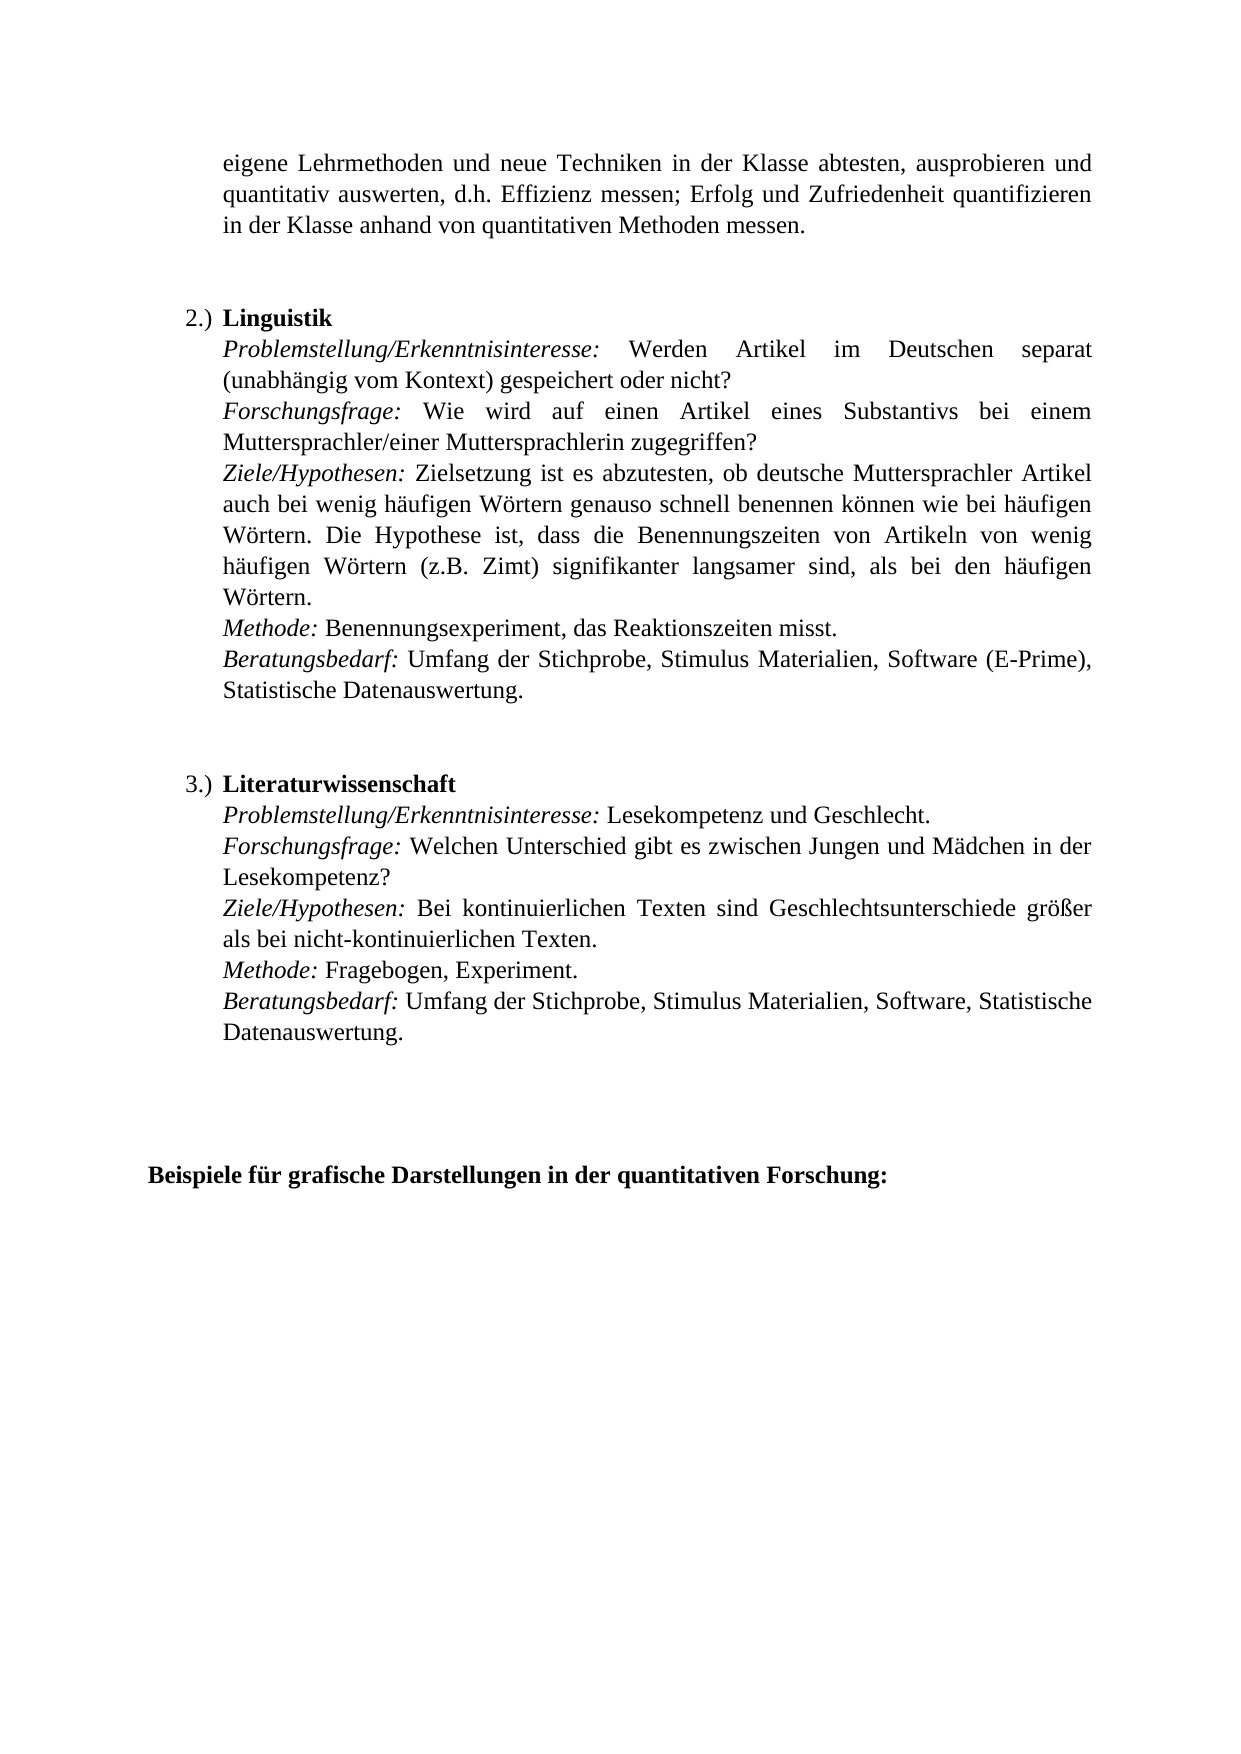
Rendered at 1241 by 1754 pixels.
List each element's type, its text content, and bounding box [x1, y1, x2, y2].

list Ziele/Hypothesen: Bei kontinuierlichen Texten sind Geschlechtsunterschiede größer als bei nicht-kontinuierlichen Texten. [223, 893, 1093, 953]
list Beratungsbedarf: Umfang der Stichprobe, Stimulus Materialien, Software, Statistische Datenauswertung. [223, 986, 1093, 1046]
list Forschungsfrage: Welchen Unterschied gibt es zwischen Jungen und Mädchen in der Lesekompetenz? [223, 831, 1093, 891]
list Literaturwissenschaft [185, 769, 1093, 797]
list Linguistik [185, 303, 1093, 332]
list Beratungsbedarf: Umfang der Stichprobe, Stimulus Materialien, Software (E-Prime), Statistische Datenauswertung. [223, 644, 1093, 704]
list Problemstellung/Erkenntnisinteresse: Lesekompetenz und Geschlecht. [223, 800, 1093, 828]
list Ziele/Hypothesen: Zielsetzung ist es abzutesten, ob deutsche Muttersprachler Artikel auch bei wenig häufigen Wörtern genauso schnell benennen können wie bei häufigen Wörtern. Die Hypothese ist, dass die Benennungszeiten von Artikeln von wenig häufigen Wörtern (z.B. Zimt) signifikanter langsamer sind, als bei den häufigen Wörtern. [223, 458, 1093, 611]
list Forschungsfrage: Wie wird auf einen Artikel eines Substantivs bei einem Muttersprachler/einer Muttersprachlerin zugegriffen? [223, 396, 1093, 456]
text Beispiele für grafische Darstellungen in der quantitativen Forschung: [148, 1160, 1093, 1189]
list Methode: Benennungsexperiment, das Reaktionszeiten misst. [223, 613, 1093, 642]
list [223, 148, 1093, 239]
list Methode: Fragebogen, Experiment. [223, 955, 1093, 984]
list Problemstellung/Erkenntnisinteresse: Werden Artikel im Deutschen separat (unabhängig vom Kontext) gespeichert oder nicht? [223, 334, 1093, 394]
